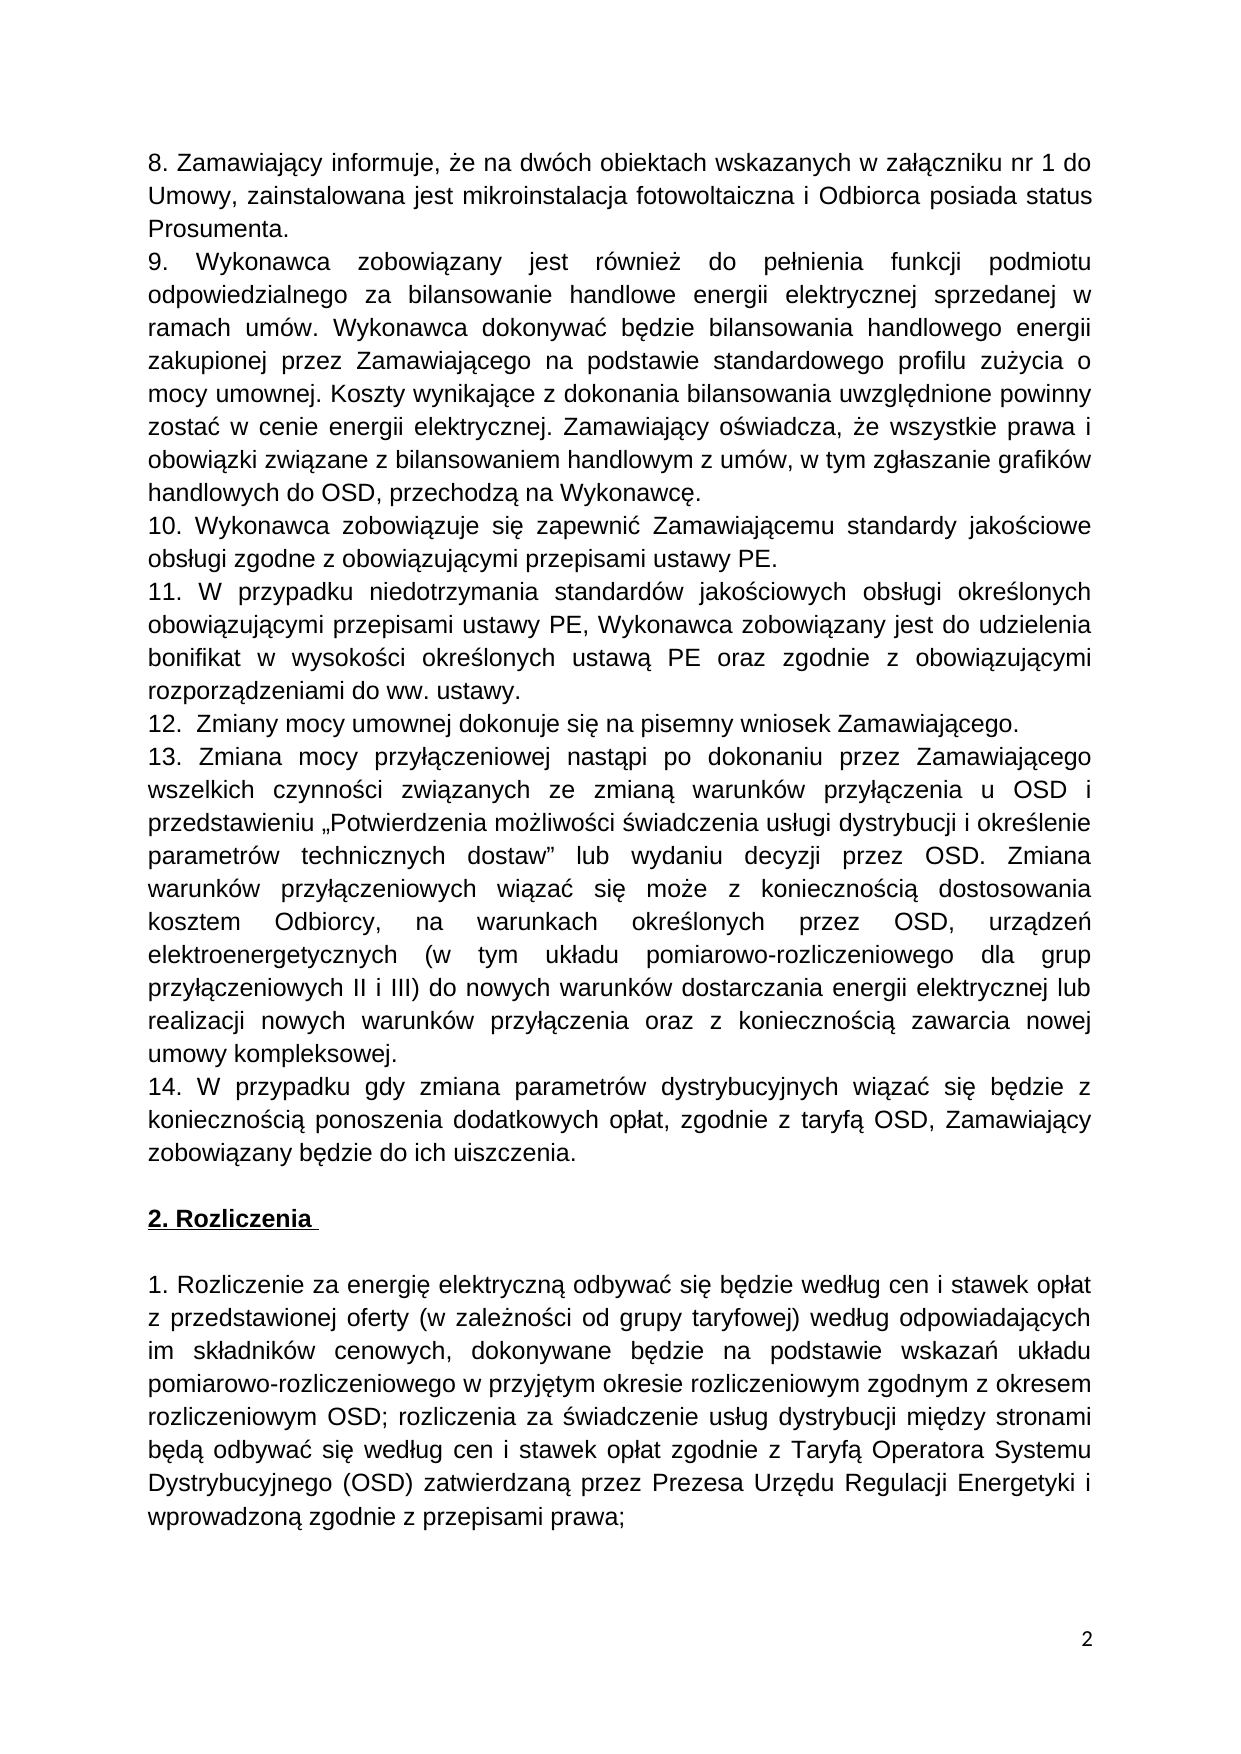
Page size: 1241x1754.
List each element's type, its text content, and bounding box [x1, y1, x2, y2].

text 10. Wykonawca zobowiązuje się zapewnić Zamawiającemu standardy jakościowe obsługi zgodne z obowiązującymi przepisami ustawy PE. [148, 511, 1093, 573]
text 14. W przypadku gdy zmiana parametrów dystrybucyjnych wiązać się będzie z koniecznością ponoszenia dodatkowych opłat, zgodnie z taryfą OSD, Zamawiający zobowiązany będzie do ich uiszczenia. [148, 1072, 1093, 1167]
text 11. W przypadku niedotrzymania standardów jakościowych obsługi określonych obowiązującymi przepisami ustawy PE, Wykonawca zobowiązany jest do udzielenia bonifikat w wysokości określonych ustawą PE oraz zgodnie z obowiązującymi rozporządzeniami do ww. ustawy. [148, 577, 1093, 705]
text 12. Zmiany mocy umownej dokonuje się na pisemny wniosek Zamawiającego. [148, 709, 1093, 738]
text 8. Zamawiający informuje, że na dwóch obiektach wskazanych w załączniku nr 1 do Umowy, zainstalowana jest mikroinstalacja fotowoltaiczna i Odbiorca posiada status Prosumenta. [148, 148, 1093, 242]
text 9. Wykonawca zobowiązany jest również do pełnienia funkcji podmiotu odpowiedzialnego za bilansowanie handlowe energii elektrycznej sprzedanej w ramach umów. Wykonawca dokonywać będzie bilansowania handlowego energii zakupionej przez Zamawiającego na podstawie standardowego profilu zużycia o mocy umownej. Koszty wynikające z dokonania bilansowania uwzględnione powinny zostać w cenie energii elektrycznej. Zamawiający oświadcza, że wszystkie prawa i obowiązki związane z bilansowaniem handlowym z umów, w tym zgłaszanie grafików handlowych do OSD, przechodzą na Wykonawcę. [148, 247, 1093, 507]
text 1. Rozliczenie za energię elektryczną odbywać się będzie według cen i stawek opłat z przedstawionej oferty (w zależności od grupy taryfowej) według odpowiadających im składników cenowych, dokonywane będzie na podstawie wskazań układu pomiarowo-rozliczeniowego w przyjętym okresie rozliczeniowym zgodnym z okresem rozliczeniowym OSD; rozliczenia za świadczenie usług dystrybucji między stronami będą odbywać się według cen i stawek opłat zgodnie z Taryfą Operatora Systemu Dystrybucyjnego (OSD) zatwierdzaną przez Prezesa Urzędu Regulacji Energetyki i wprowadzoną zgodnie z przepisami prawa; [148, 1270, 1093, 1530]
text 13. Zmiana mocy przyłączeniowej nastąpi po dokonaniu przez Zamawiającego wszelkich czynności związanych ze zmianą warunków przyłączenia u OSD i przedstawieniu „Potwierdzenia możliwości świadczenia usługi dystrybucji i określenie parametrów technicznych dostaw” lub wydaniu decyzji przez OSD. Zmiana warunków przyłączeniowych wiązać się może z koniecznością dostosowania kosztem Odbiorcy, na warunkach określonych przez OSD, urządzeń elektroenergetycznych (w tym układu pomiarowo-rozliczeniowego dla grup przyłączeniowych II i III) do nowych warunków dostarczania energii elektrycznej lub realizacji nowych warunków przyłączenia oraz z koniecznością zawarcia nowej umowy kompleksowej. [148, 742, 1093, 1068]
text 2. Rozliczenia [148, 1204, 1093, 1233]
